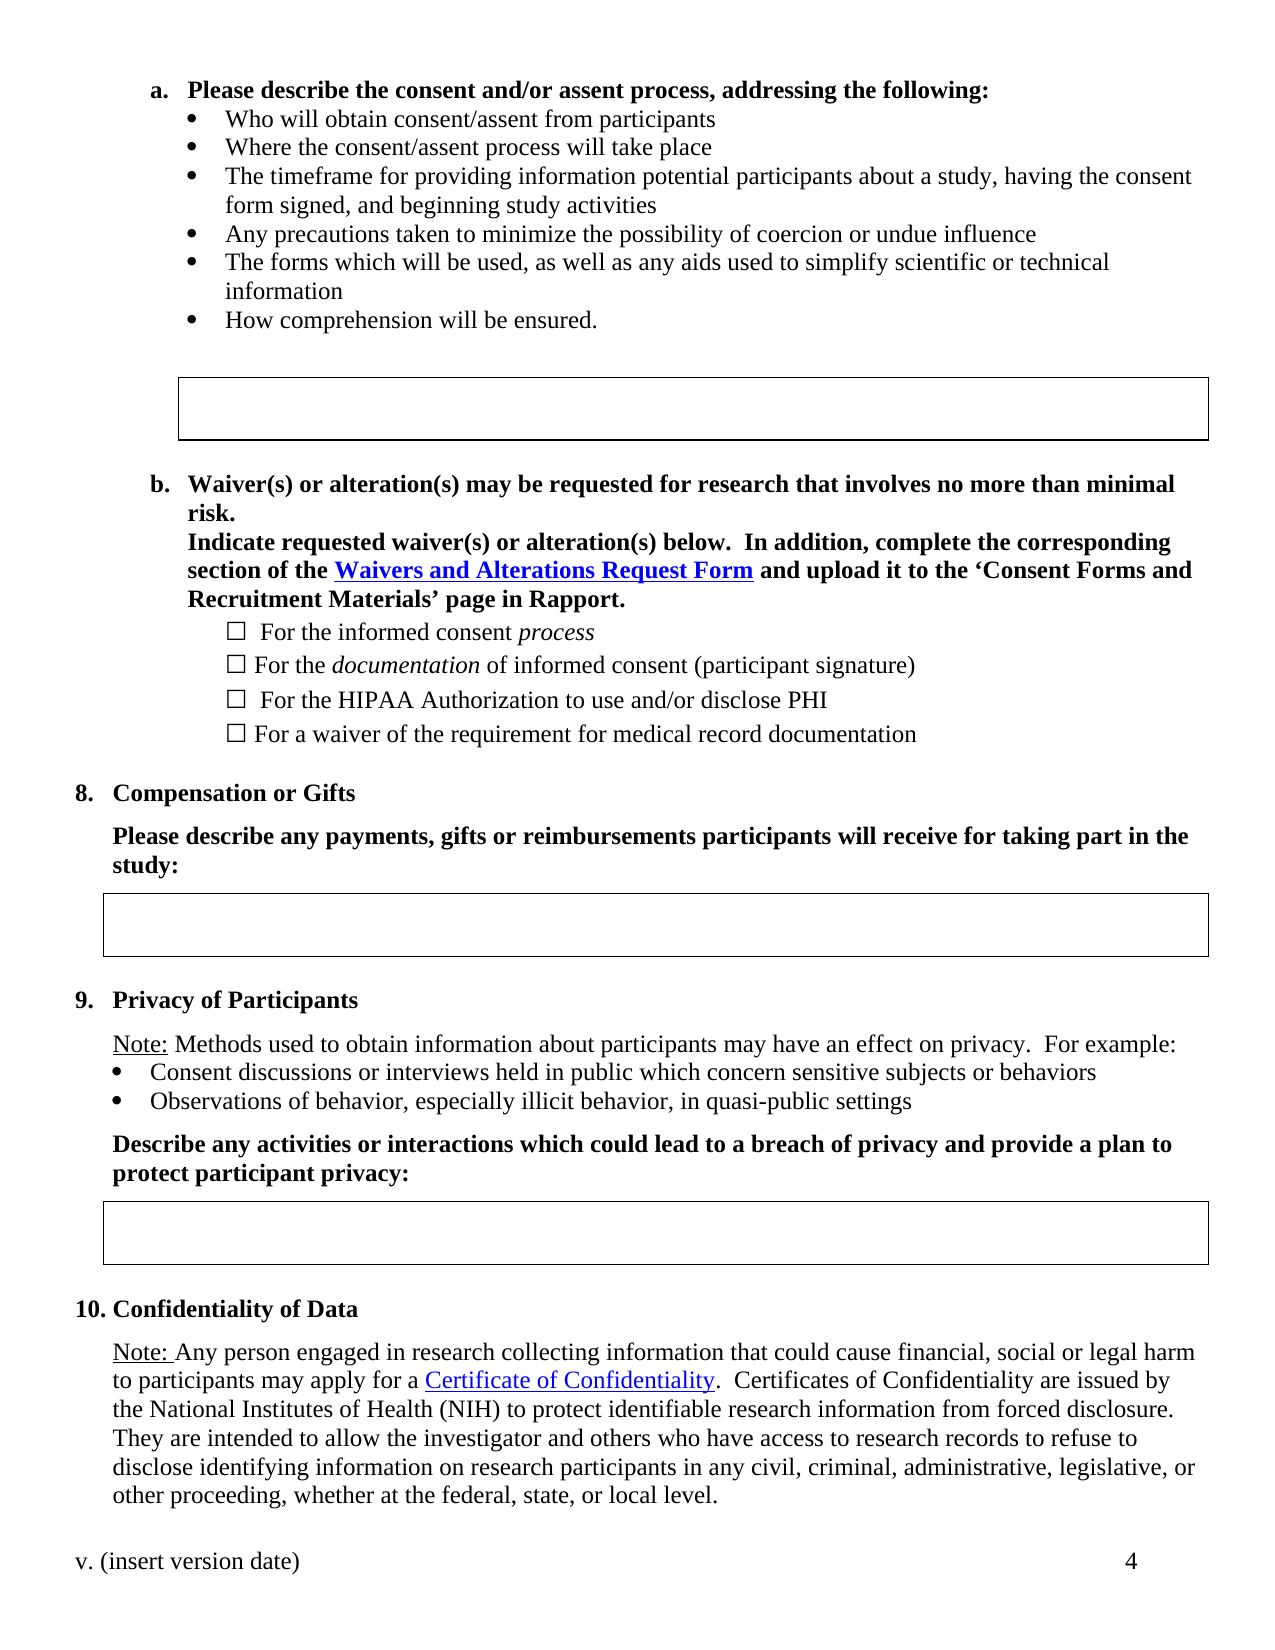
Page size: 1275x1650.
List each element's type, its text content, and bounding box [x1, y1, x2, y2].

text For the informed consent process [225, 613, 1200, 647]
list Indicate requested waiver(s) or alteration(s) below. In addition, complete the corresponding section of the Waivers and Alterations Request Form and upload it to the ‘Consent Forms and Recruitment Materials’ page in Rapport. [187, 527, 1200, 613]
text Describe any activities or interactions which could lead to a breach of privacy and provide a plan to protect participant privacy: [112, 1129, 1200, 1187]
list Where the consent/assent process will take place [187, 132, 1200, 161]
list Consent discussions or interviews held in public which concern sensitive subjects or behaviors [112, 1057, 1200, 1086]
list Compensation or Gifts [75, 778, 1200, 807]
text Note: Methods used to obtain information about participants may have an effect on privacy. For example: [112, 1029, 1200, 1057]
list Waiver(s) or alteration(s) may be requested for research that involves no more than minimal risk. [150, 469, 1200, 527]
list The forms which will be used, as well as any aids used to simplify scientific or technical information [187, 247, 1200, 305]
list Who will obtain consent/assent from participants [187, 104, 1200, 132]
list Please describe any payments, gifts or reimbursements participants will receive for taking part in the study: [112, 821, 1200, 879]
list Confidentiality of Data [75, 1294, 1200, 1322]
list How comprehension will be ensured. [187, 305, 1200, 334]
list Privacy of Participants [75, 986, 1200, 1014]
list The timeframe for providing information potential participants about a study, having the consent form signed, and beginning study activities [187, 161, 1200, 219]
list Note: Any person engaged in research collecting information that could cause financial, social or legal harm to participants may apply for a Certificate of Confidentiality. Certificates of Confidentiality are issued by the National Institutes of Health (NIH) to protect identifiable research information from forced disclosure. They are intended to allow the investigator and others who have access to research records to refuse to disclose identifying information on research participants in any civil, criminal, administrative, legislative, or other proceeding, whether at the federal, state, or local level. [112, 1337, 1200, 1509]
list Please describe the consent and/or assent process, addressing the following: [150, 75, 1200, 104]
text For a waiver of the requirement for medical record documentation [225, 715, 1200, 749]
list Observations of behavior, especially illicit behavior, in quasi-public settings [112, 1086, 1200, 1115]
text For the HIPAA Authorization to use and/or disclose PHI [225, 681, 1200, 715]
text For the documentation of informed consent (participant signature) [225, 647, 1200, 681]
list Any precautions taken to minimize the possibility of coercion or undue influence [187, 219, 1200, 247]
